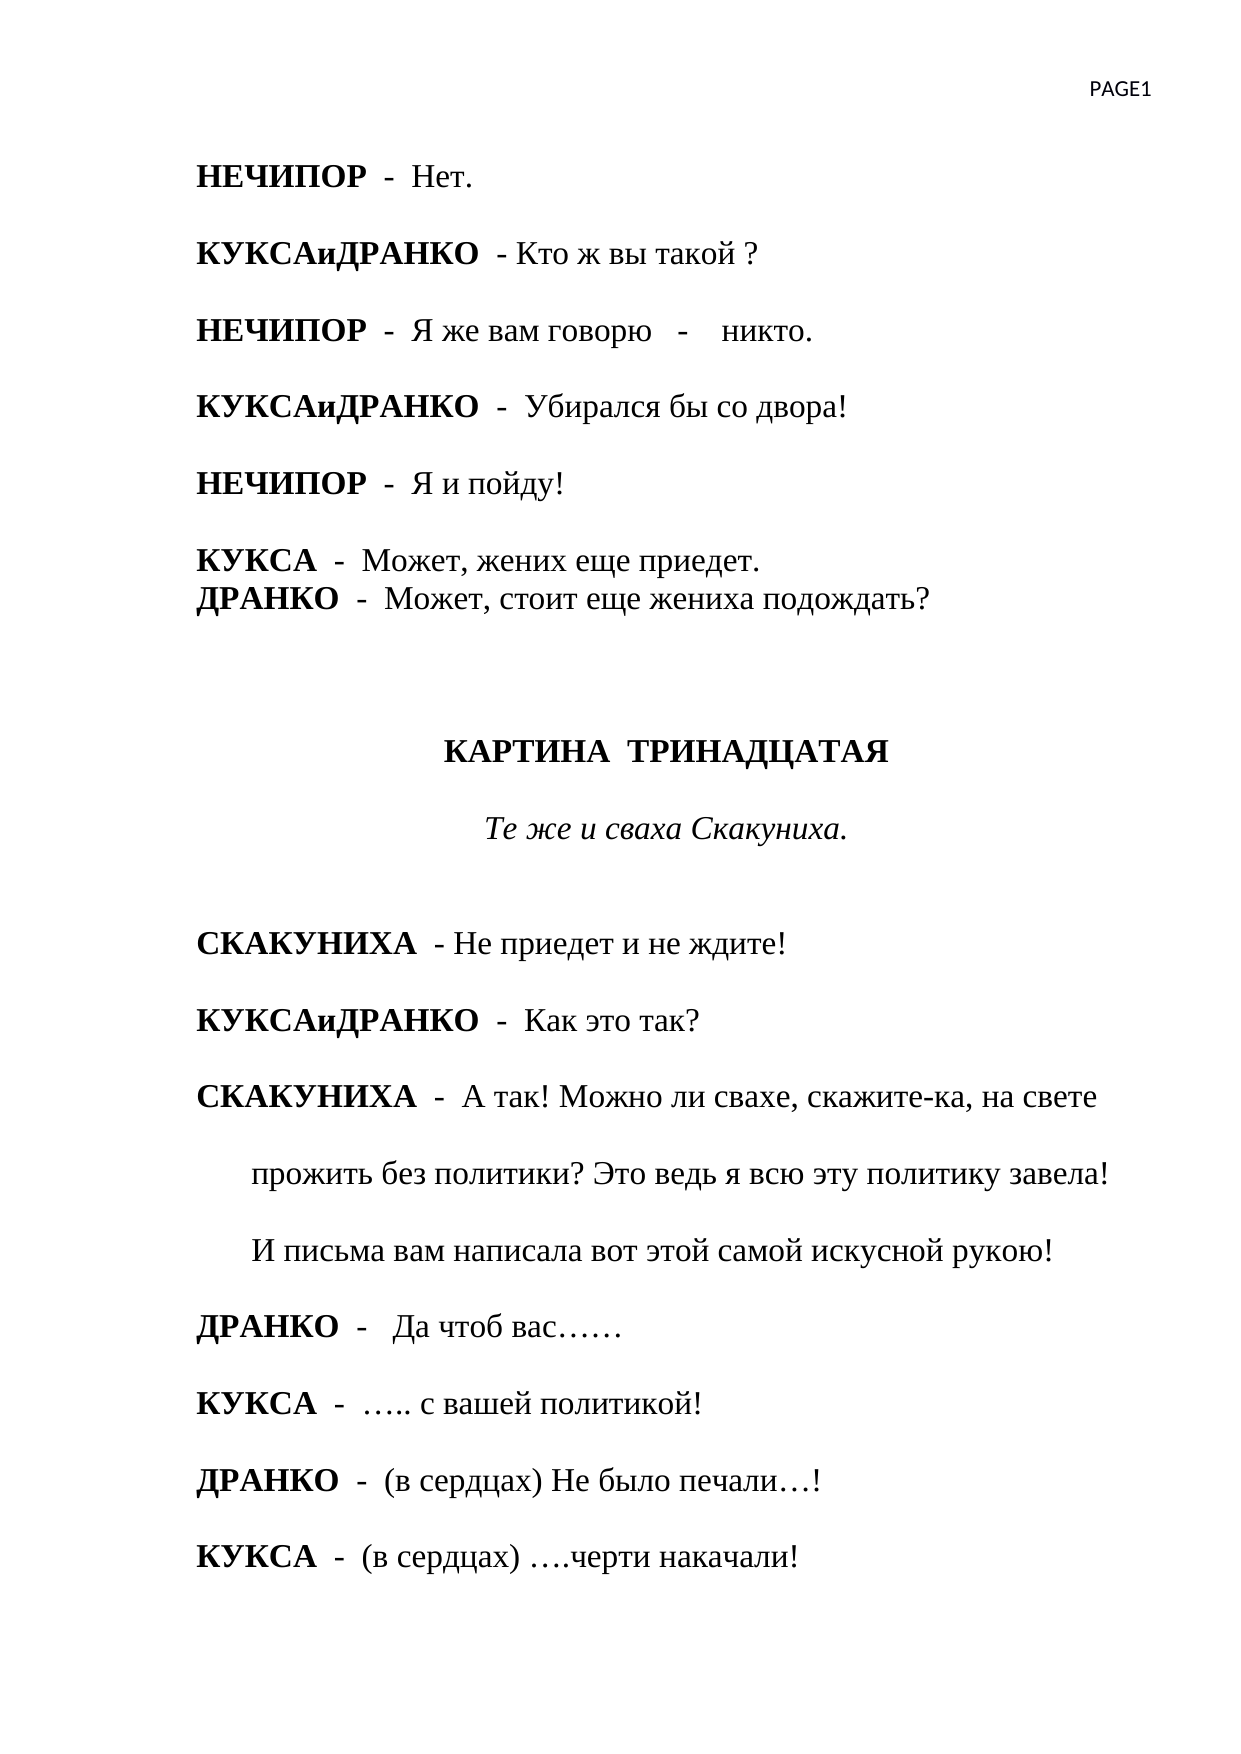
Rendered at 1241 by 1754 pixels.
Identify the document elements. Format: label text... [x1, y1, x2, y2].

text НЕЧИПОР - Я же вам говорю - никто. [196, 310, 1136, 348]
text КАРТИНА ТРИНАДЦАТАЯ [196, 731, 1136, 770]
text Те же и сваха Скакуниха. [196, 808, 1136, 846]
text ДРАНКО - Может, стоит еще жениха подождать? [196, 578, 1136, 616]
text СКАКУНИХА - А так! Можно ли свахе, скажите-ка, на свете [196, 1076, 1136, 1115]
text ДРАНКО - Да чтоб вас…… [196, 1306, 1136, 1345]
text СКАКУНИХА - Не приедет и не ждите! [196, 923, 1136, 961]
text НЕЧИПОР - Я и пойду! [196, 463, 1136, 501]
text КУКСАиДРАНКО - Кто ж вы такой ? [196, 233, 1136, 271]
text КУКСАиДРАНКО - Как это так? [196, 1000, 1136, 1038]
text КУКСА - ….. с вашей политикой! [196, 1383, 1136, 1421]
text И письма вам написала вот этой самой искусной рукою! [196, 1230, 1136, 1268]
text НЕЧИПОР - Нет. [196, 156, 1136, 195]
text КУКСАиДРАНКО - Убирался бы со двора! [196, 386, 1136, 425]
text ДРАНКО - (в сердцах) Не было печали…! [196, 1460, 1136, 1498]
text прожить без политики? Это ведь я всю эту политику завела! [196, 1153, 1136, 1191]
text КУКСА - Может, жених еще приедет. [196, 540, 1136, 578]
text КУКСА - (в сердцах) ….черти накачали! [196, 1536, 1136, 1575]
